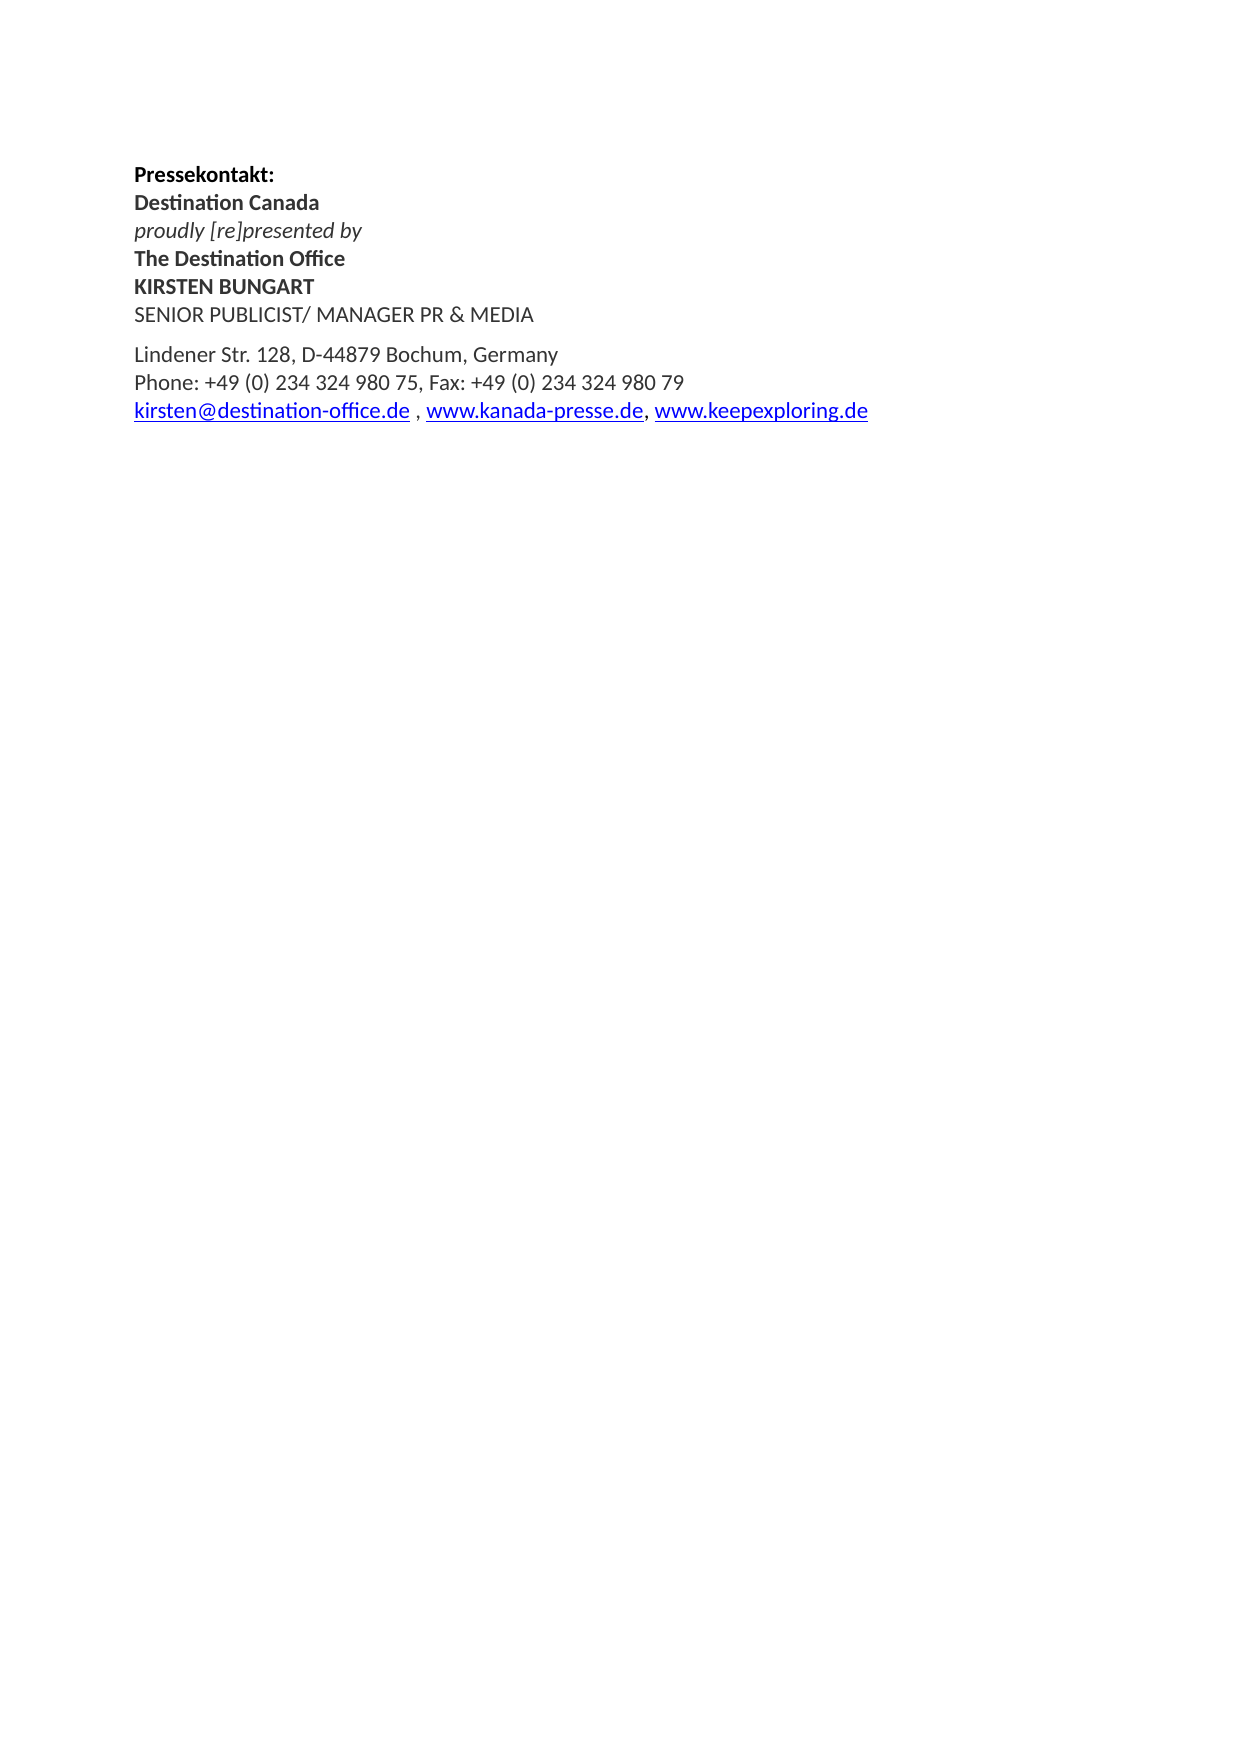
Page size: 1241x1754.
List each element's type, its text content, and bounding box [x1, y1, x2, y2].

text Phone: +49 (0) 234 324 980 75, Fax: +49 (0) 234 324 980 79 [134, 368, 1109, 396]
text KIRSTEN BUNGART [134, 272, 1109, 300]
text Lindener Str. 128, D-44879 Bochum, Germany [134, 340, 1109, 368]
text The Destination Office [134, 244, 1109, 272]
text Pressekontakt: [134, 160, 1109, 188]
text kirsten@destination-office.de , www.kanada-presse.de, www.keepexploring.de [134, 396, 1109, 424]
text proudly [re]presented by [134, 216, 1109, 244]
text SENIOR PUBLICIST/ MANAGER PR & MEDIA [134, 300, 1109, 328]
text Destination Canada [134, 188, 1109, 216]
